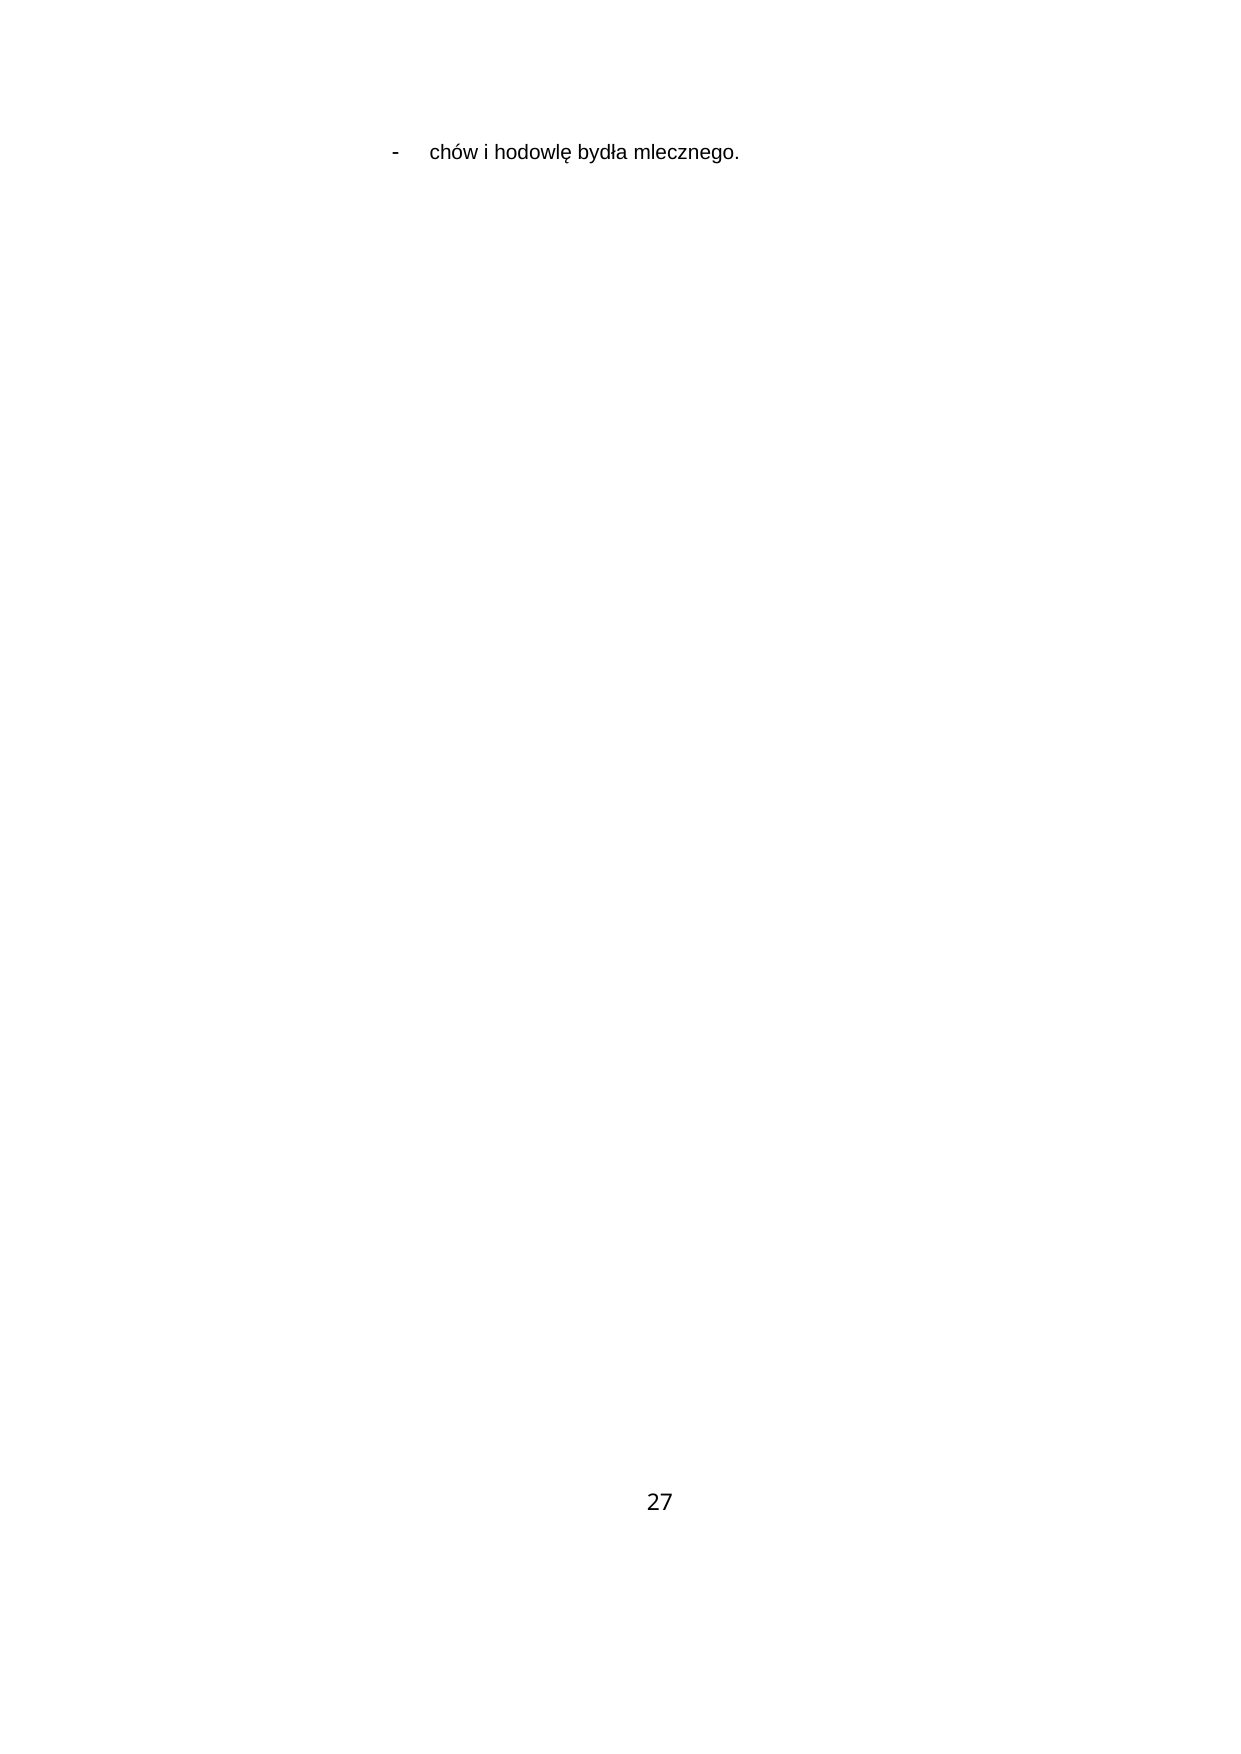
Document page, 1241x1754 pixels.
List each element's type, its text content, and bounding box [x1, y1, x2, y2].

list chów i hodowlę bydła mlecznego. [135, 139, 740, 164]
